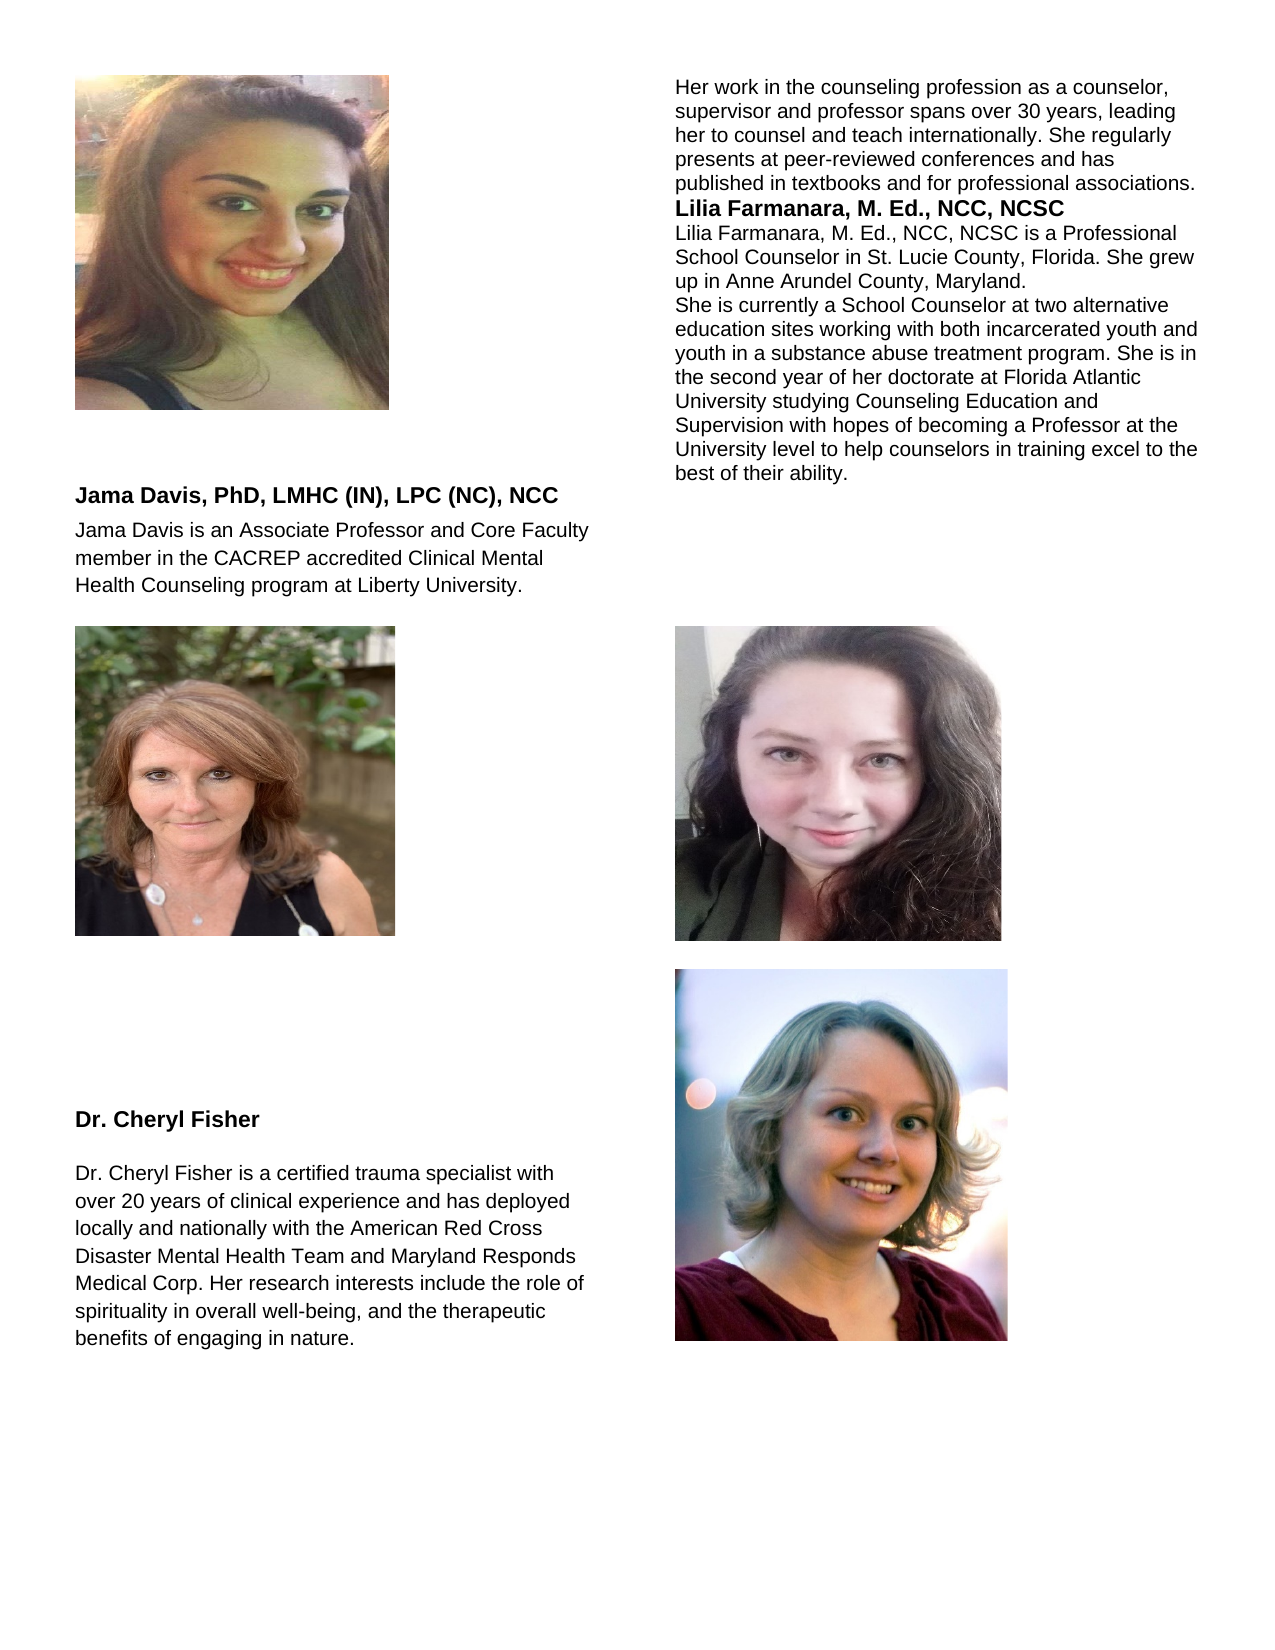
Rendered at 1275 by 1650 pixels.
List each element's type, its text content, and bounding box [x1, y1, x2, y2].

picture [75, 626, 396, 936]
picture [75, 75, 389, 410]
text Jama Davis, PhD, LMHC (IN), LPC (NC), NCC [75, 449, 600, 508]
text She is currently a School Counselor at two alternative education sites working with both incarcerated youth and youth in a substance abuse treatment program. She is in the second year of her doctorate at Florida Atlantic University studying Counseling Education and Supervision with hopes of becoming a Professor at the University level to help counselors in training excel to the best of their ability. [675, 293, 1200, 485]
text Dr. Cheryl Fisher is a certified trauma specialist with over 20 years of clinical experience and has deployed locally and nationally with the American Red Cross Disaster Mental Health Team and Maryland Responds Medical Corp. Her research interests include the role of spirituality in overall well-being, and the therapeutic benefits of engaging in nature. [75, 1161, 600, 1350]
text Jama Davis is an Associate Professor and Core Faculty member in the CACREP accredited Clinical Mental Health Counseling program at Liberty University. [75, 518, 600, 597]
picture [675, 626, 1002, 941]
text Lilia Farmanara, M. Ed., NCC, NCSC [675, 195, 1200, 221]
text Her work in the counseling profession as a counselor, supervisor and professor spans over 30 years, leading her to counsel and teach internationally. She regularly presents at peer-reviewed conferences and has published in textbooks and for professional associations. [675, 75, 1200, 195]
picture [675, 969, 1008, 1341]
text Dr. Cheryl Fisher [75, 1106, 600, 1132]
text Lilia Farmanara, M. Ed., NCC, NCSC is a Professional School Counselor in St. Lucie County, Florida. She grew up in Anne Arundel County, Maryland. [675, 221, 1200, 293]
